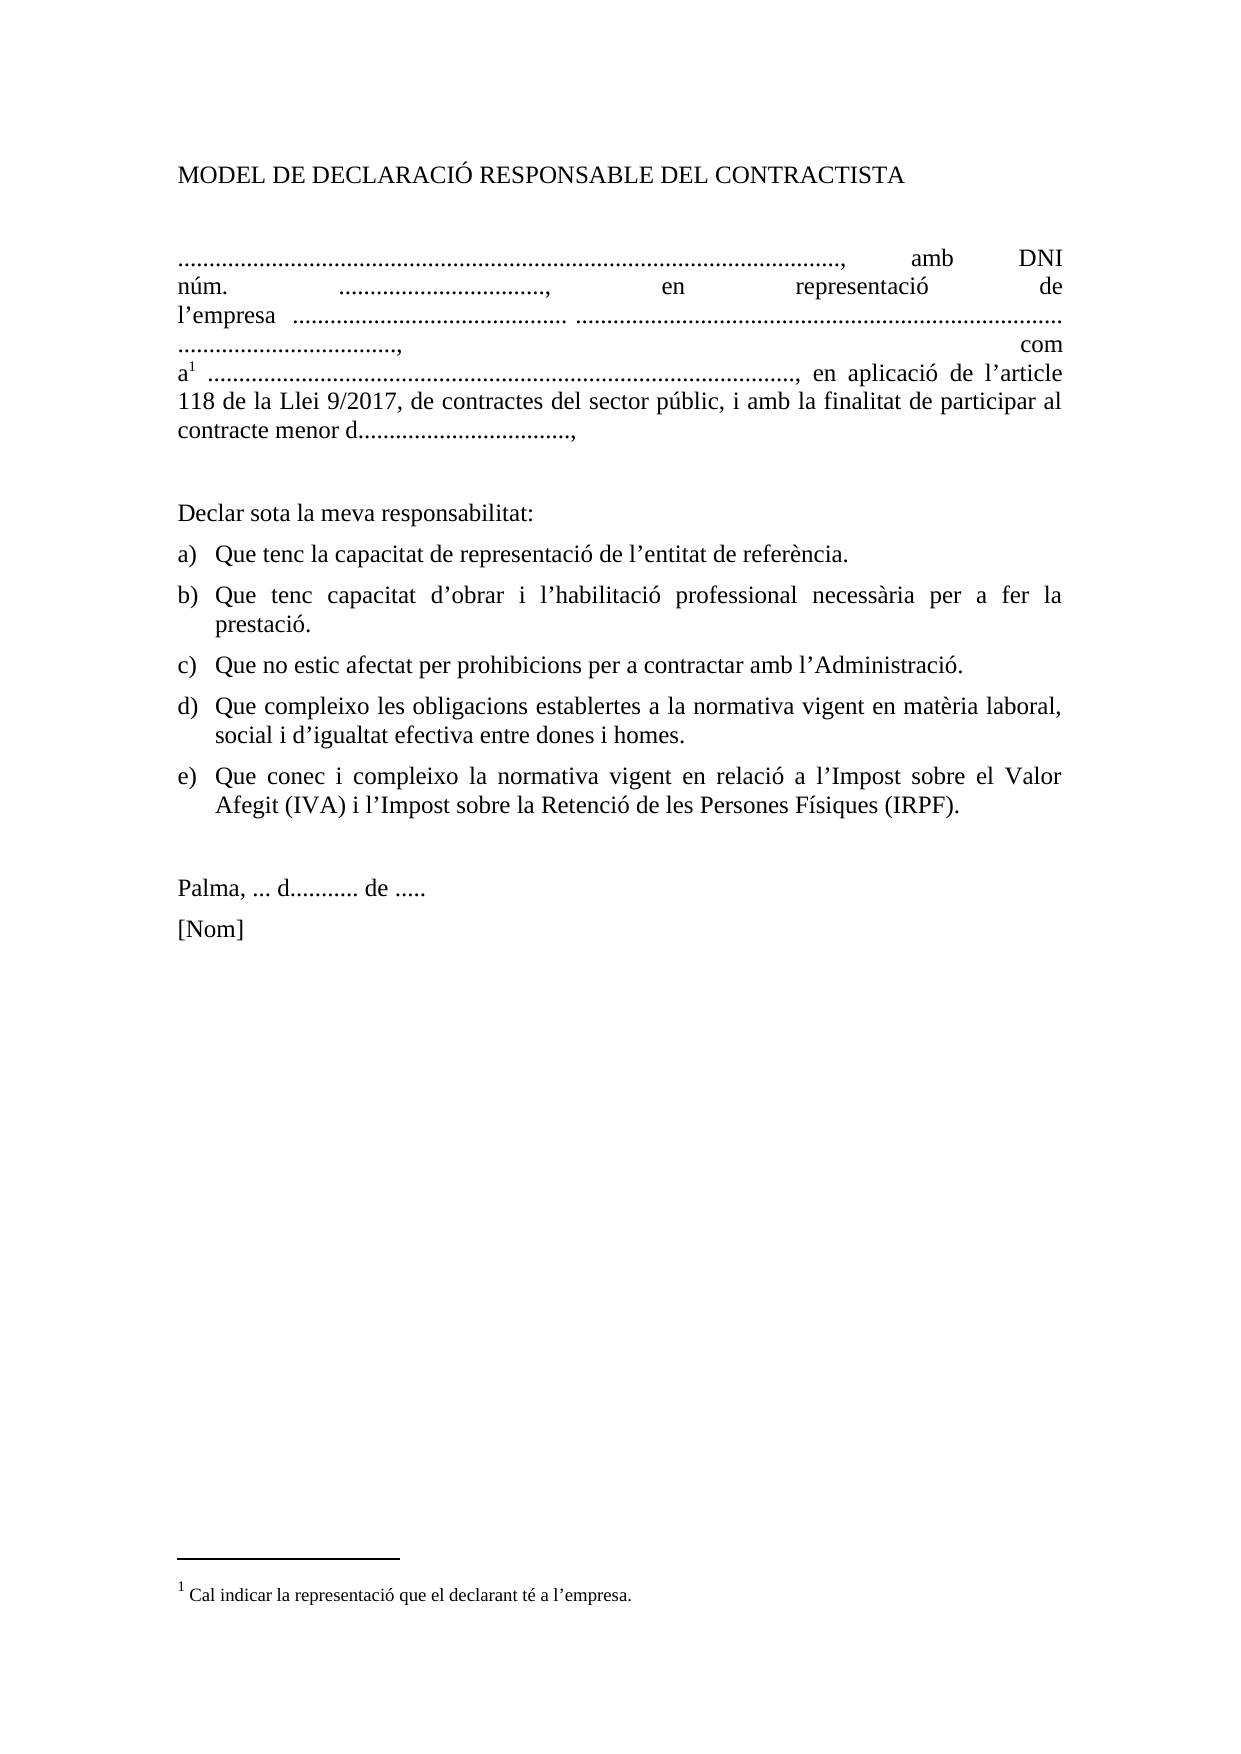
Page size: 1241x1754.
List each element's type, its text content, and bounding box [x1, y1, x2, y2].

text MODEL DE DECLARACIÓ RESPONSABLE DEL CONTRACTISTA [177, 160, 1063, 189]
list Que tenc la capacitat de representació de l’entitat de referència. [177, 539, 1063, 568]
text Declar sota la meva responsabilitat: [177, 498, 1063, 526]
text .........................................................................................................., amb DNI núm. ................................., en representació de l’empresa ............................................ ................................................................................................................., com a .............................................................................................., en aplicació de l’article 118 de la Llei 9/2017, de contractes del sector públic, i amb la finalitat de participar al contracte menor d.................................., [177, 243, 1063, 444]
text [Nom] [177, 914, 1063, 943]
text Palma, ... d........... de ..... [177, 873, 1063, 901]
list Que compleixo les obligacions establertes a la normativa vigent en matèria laboral, social i d’igualtat efectiva entre dones i homes. [177, 691, 1063, 749]
list Que conec i compleixo la normativa vigent en relació a l’Impost sobre el Valor Afegit (IVA) i l’Impost sobre la Retenció de les Persones Físiques (IRPF). [177, 761, 1063, 819]
list Que no estic afectat per prohibicions per a contractar amb l’Administració. [177, 650, 1063, 679]
list Que tenc capacitat d’obrar i l’habilitació professional necessària per a fer la prestació. [177, 580, 1063, 638]
